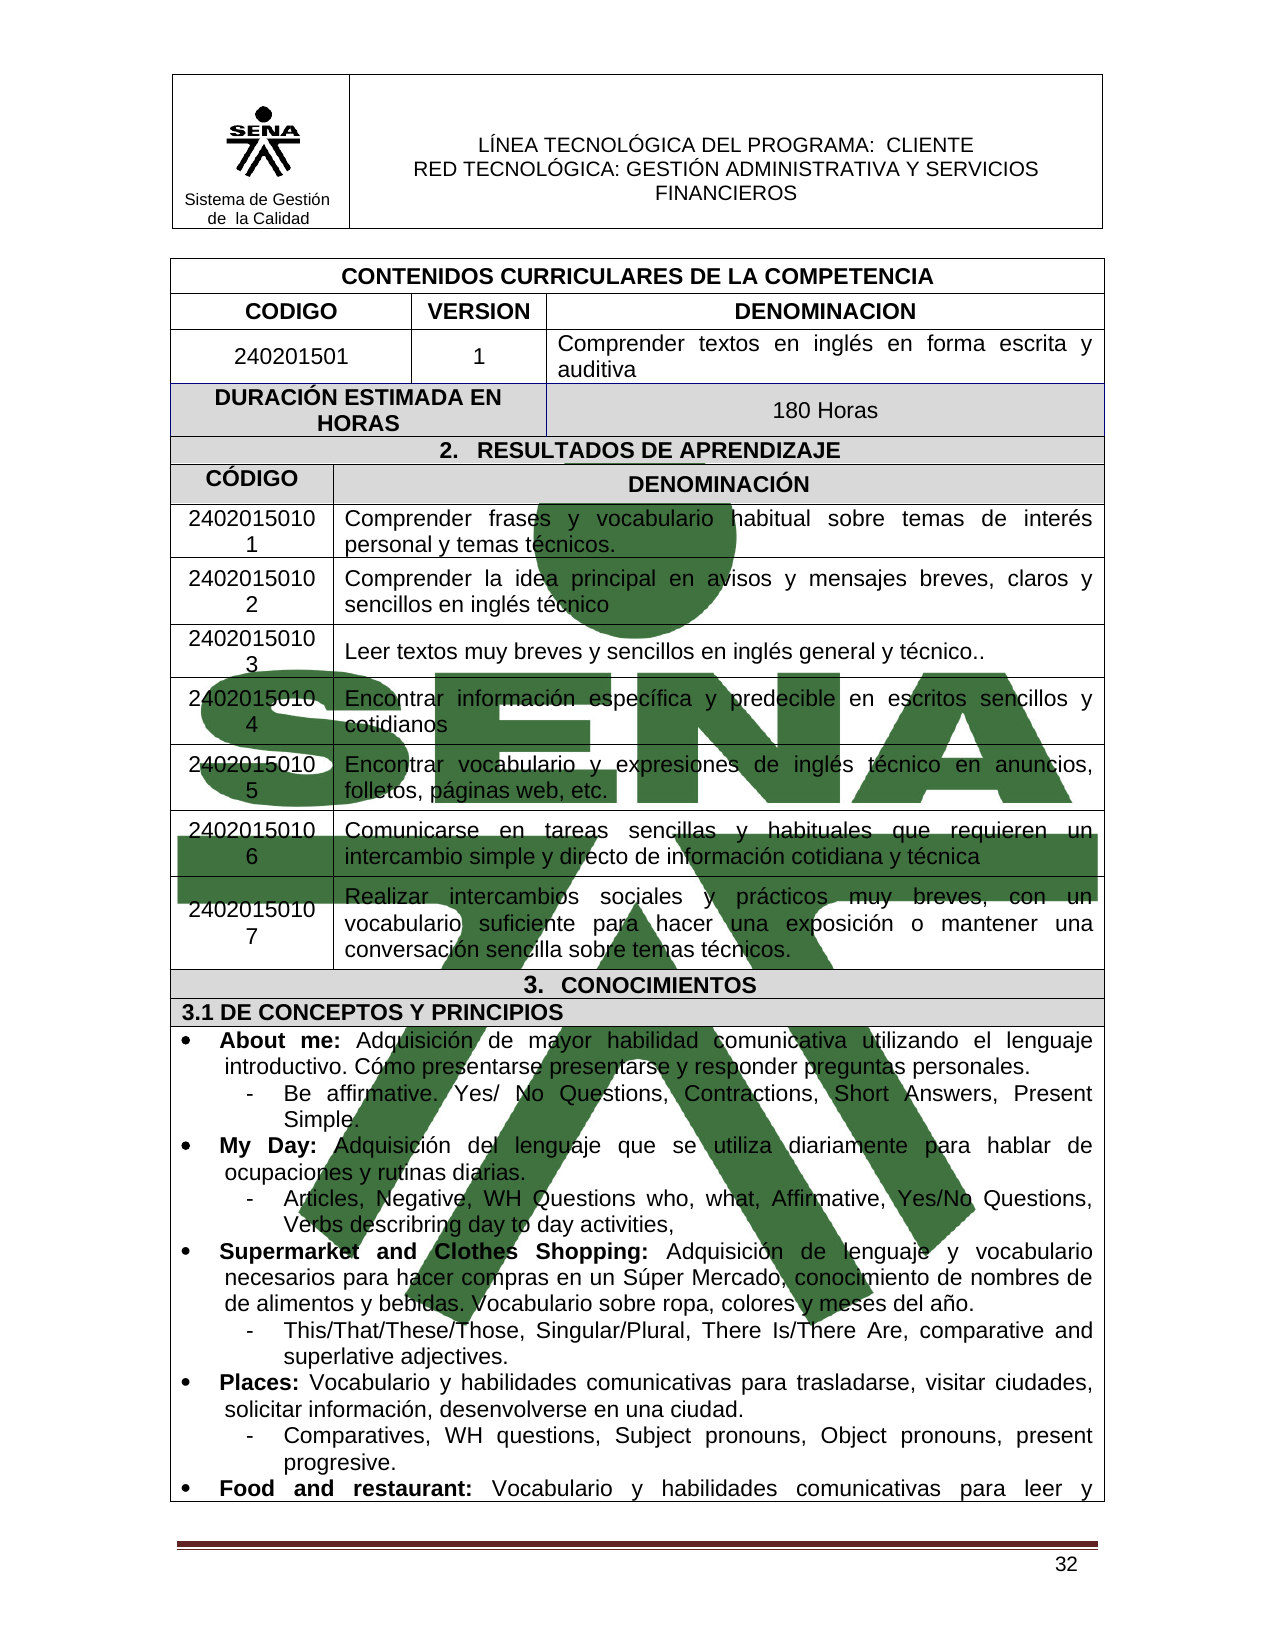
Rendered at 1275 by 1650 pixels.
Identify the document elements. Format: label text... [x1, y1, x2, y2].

table_cell Encontrar información específica y predecible en escritos sencillos y cotidianos [334, 678, 1104, 743]
table_cell 24020150101 [171, 505, 333, 557]
table_cell CÓDIGO [171, 465, 333, 503]
table_cell RESULTADOS DE APRENDIZAJE [171, 437, 1104, 463]
table_cell DENOMINACIÓN [334, 465, 1104, 503]
table_cell DENOMINACION [547, 294, 1104, 329]
table_header CONTENIDOS CURRICULARES DE LA COMPETENCIA [171, 259, 1104, 293]
table_cell 1 [412, 330, 546, 382]
table_cell 240201501 [171, 330, 411, 382]
table_cell VERSION [412, 294, 546, 329]
table_cell 24020150103 [171, 625, 333, 677]
table_cell 180 Horas [547, 384, 1104, 436]
table_cell Encontrar vocabulario y expresiones de inglés técnico en anuncios, folletos, páginas web, etc. [334, 745, 1104, 810]
table_cell DURACIÓN ESTIMADA EN HORAS [171, 384, 546, 436]
table_cell 24020150106 [171, 811, 333, 876]
table_cell CONOCIMIENTOS [171, 970, 1104, 998]
table_cell 24020150105 [171, 745, 333, 810]
table_cell Realizar intercambios sociales y prácticos muy breves, con un vocabulario suficiente para hacer una exposición o mantener una conversación sencilla sobre temas técnicos. [334, 877, 1104, 968]
table_cell Leer textos muy breves y sencillos en inglés general y técnico.. [334, 625, 1104, 677]
table_cell 3.1 DE CONCEPTOS Y PRINCIPIOS [171, 999, 1104, 1026]
table_cell Comunicarse en tareas sencillas y habituales que requieren un intercambio simple y directo de información cotidiana y técnica [334, 811, 1104, 876]
table_cell Comprender textos en inglés en forma escrita y auditiva [547, 330, 1104, 382]
table_cell Comprender la idea principal en avisos y mensajes breves, claros y sencillos en inglés técnico [334, 558, 1104, 623]
table_cell 24020150104 [171, 678, 333, 743]
table_cell Comprender frases y vocabulario habitual sobre temas de interés personal y temas técnicos. [334, 505, 1104, 557]
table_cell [171, 1027, 1104, 1501]
table_cell 24020150102 [171, 558, 333, 623]
table_cell CODIGO [171, 294, 411, 329]
table_cell 24020150107 [171, 877, 333, 968]
